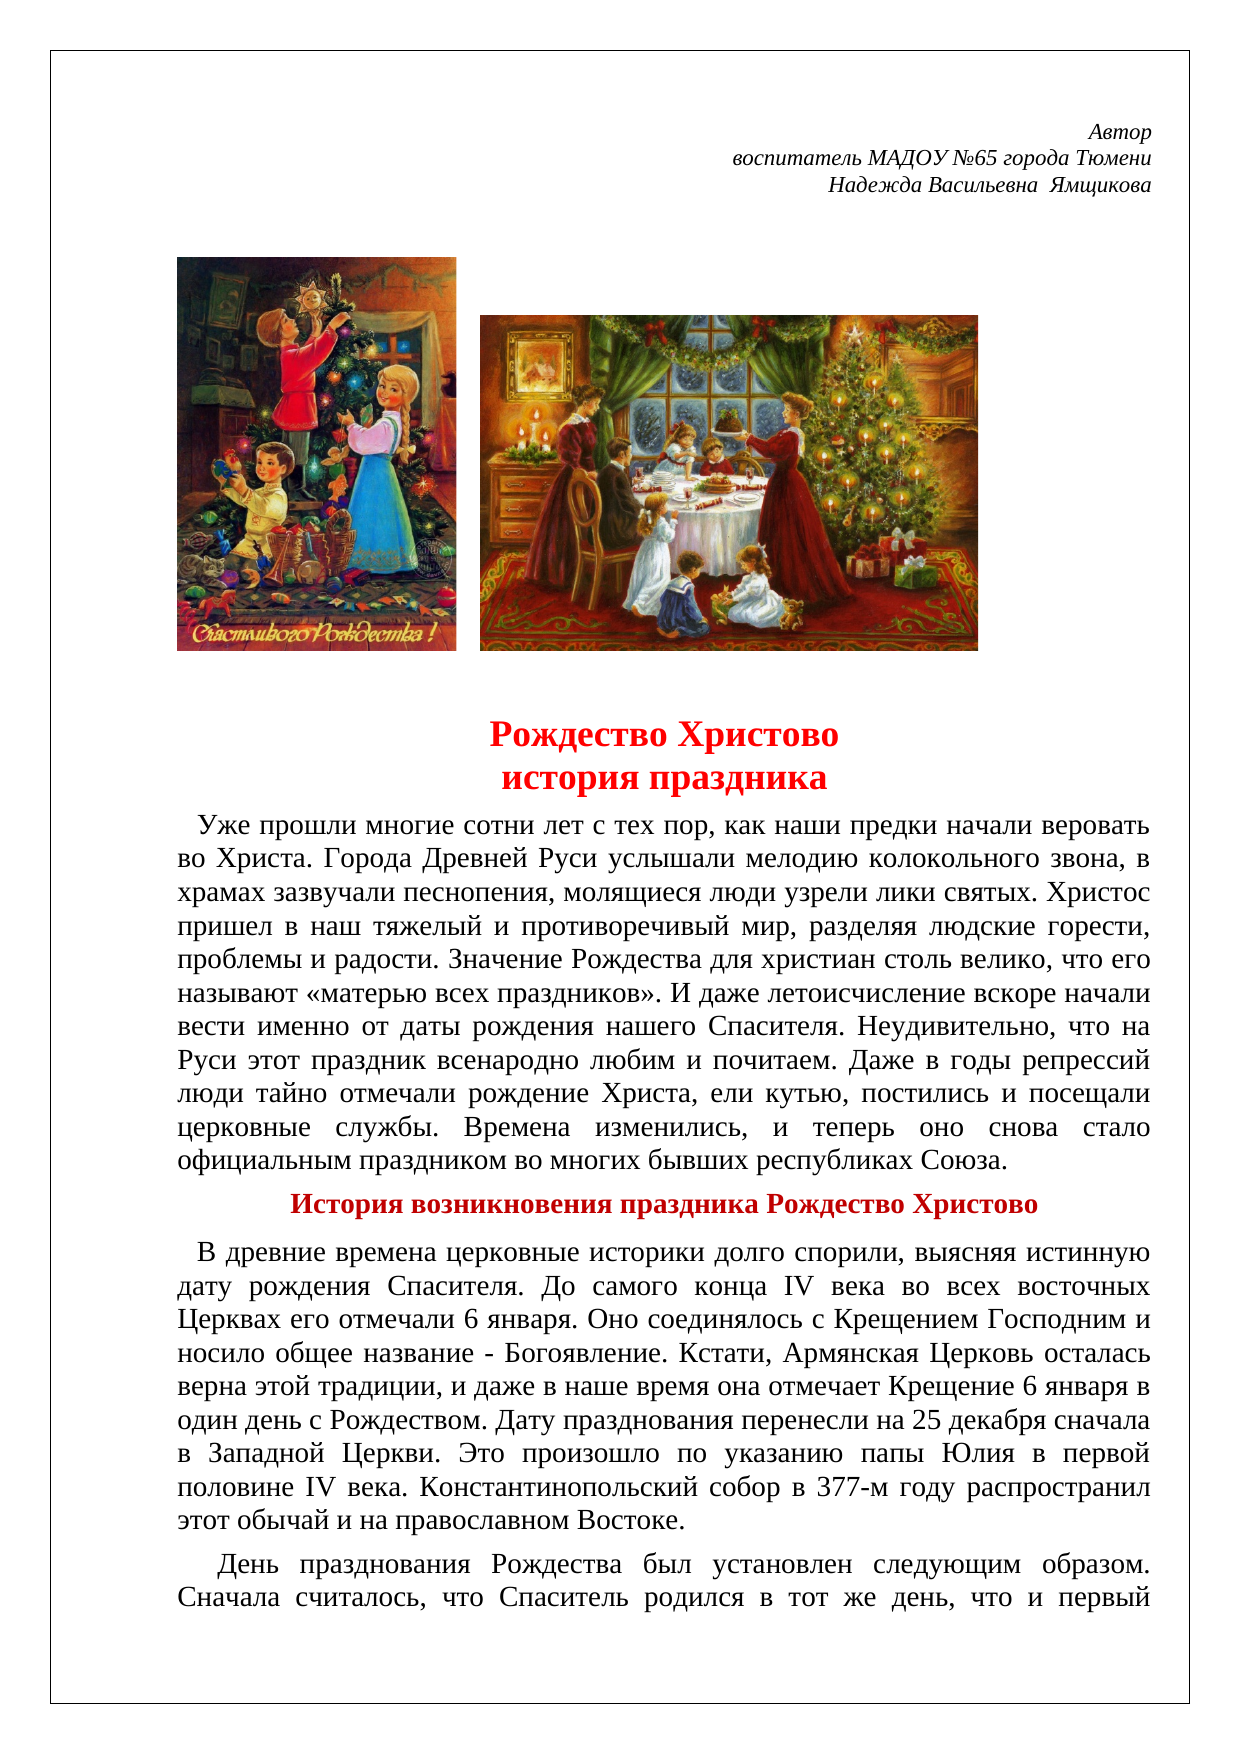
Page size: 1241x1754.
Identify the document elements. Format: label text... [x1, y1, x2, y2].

text Рождество Христово [177, 711, 1152, 754]
picture [480, 315, 979, 651]
text Автор [177, 118, 1152, 144]
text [177, 1546, 1152, 1613]
subtitle История возникновения праздника Рождество Христово [177, 1186, 1152, 1219]
text В древние времена церковные историки долго спорили, выясняя истинную дату рождения Спасителя. До самого конца IV века во всех восточных Церквах его отмечали 6 января. Оно соединялось с Крещением Господним и носило общее название - Богоявление. Кстати, Армянская Церковь осталась верна этой традиции, и даже в наше время она отмечает Крещение 6 января в один день с Рождеством. Дату празднования перенесли на 25 декабря сначала в Западной Церкви. Это произошло по указанию папы Юлия в первой половине IV века. Константинопольский собор в 377-м году распространил этот обычай и на православном Востоке. [177, 1234, 1152, 1536]
text Уже прошли многие сотни лет с тех пор, как наши предки начали веровать во Христа. Города Древней Руси услышали мелодию колокольного звона, в храмах зазвучали песнопения, молящиеся люди узрели лики святых. Христос пришел в наш тяжелый и противоречивый мир, разделяя людские горести, проблемы и радости. Значение Рождества для христиан столь велико, что его называют «матерью всех праздников». И даже летоисчисление вскоре начали вести именно от даты рождения нашего Спасителя. Неудивительно, что на Руси этот праздник всенародно любим и почитаем. Даже в годы репрессий люди тайно отмечали рождение Христа, ели кутью, постились и посещали церковные службы. Времена изменились, и теперь оно снова стало официальным праздником во многих бывших республиках Союза. [177, 807, 1152, 1176]
picture [177, 257, 457, 651]
text Надежда Васильевна Ямщикова [177, 171, 1152, 197]
text история праздника [177, 754, 1152, 797]
text воспитатель МАДОУ №65 города Тюмени [177, 144, 1152, 171]
